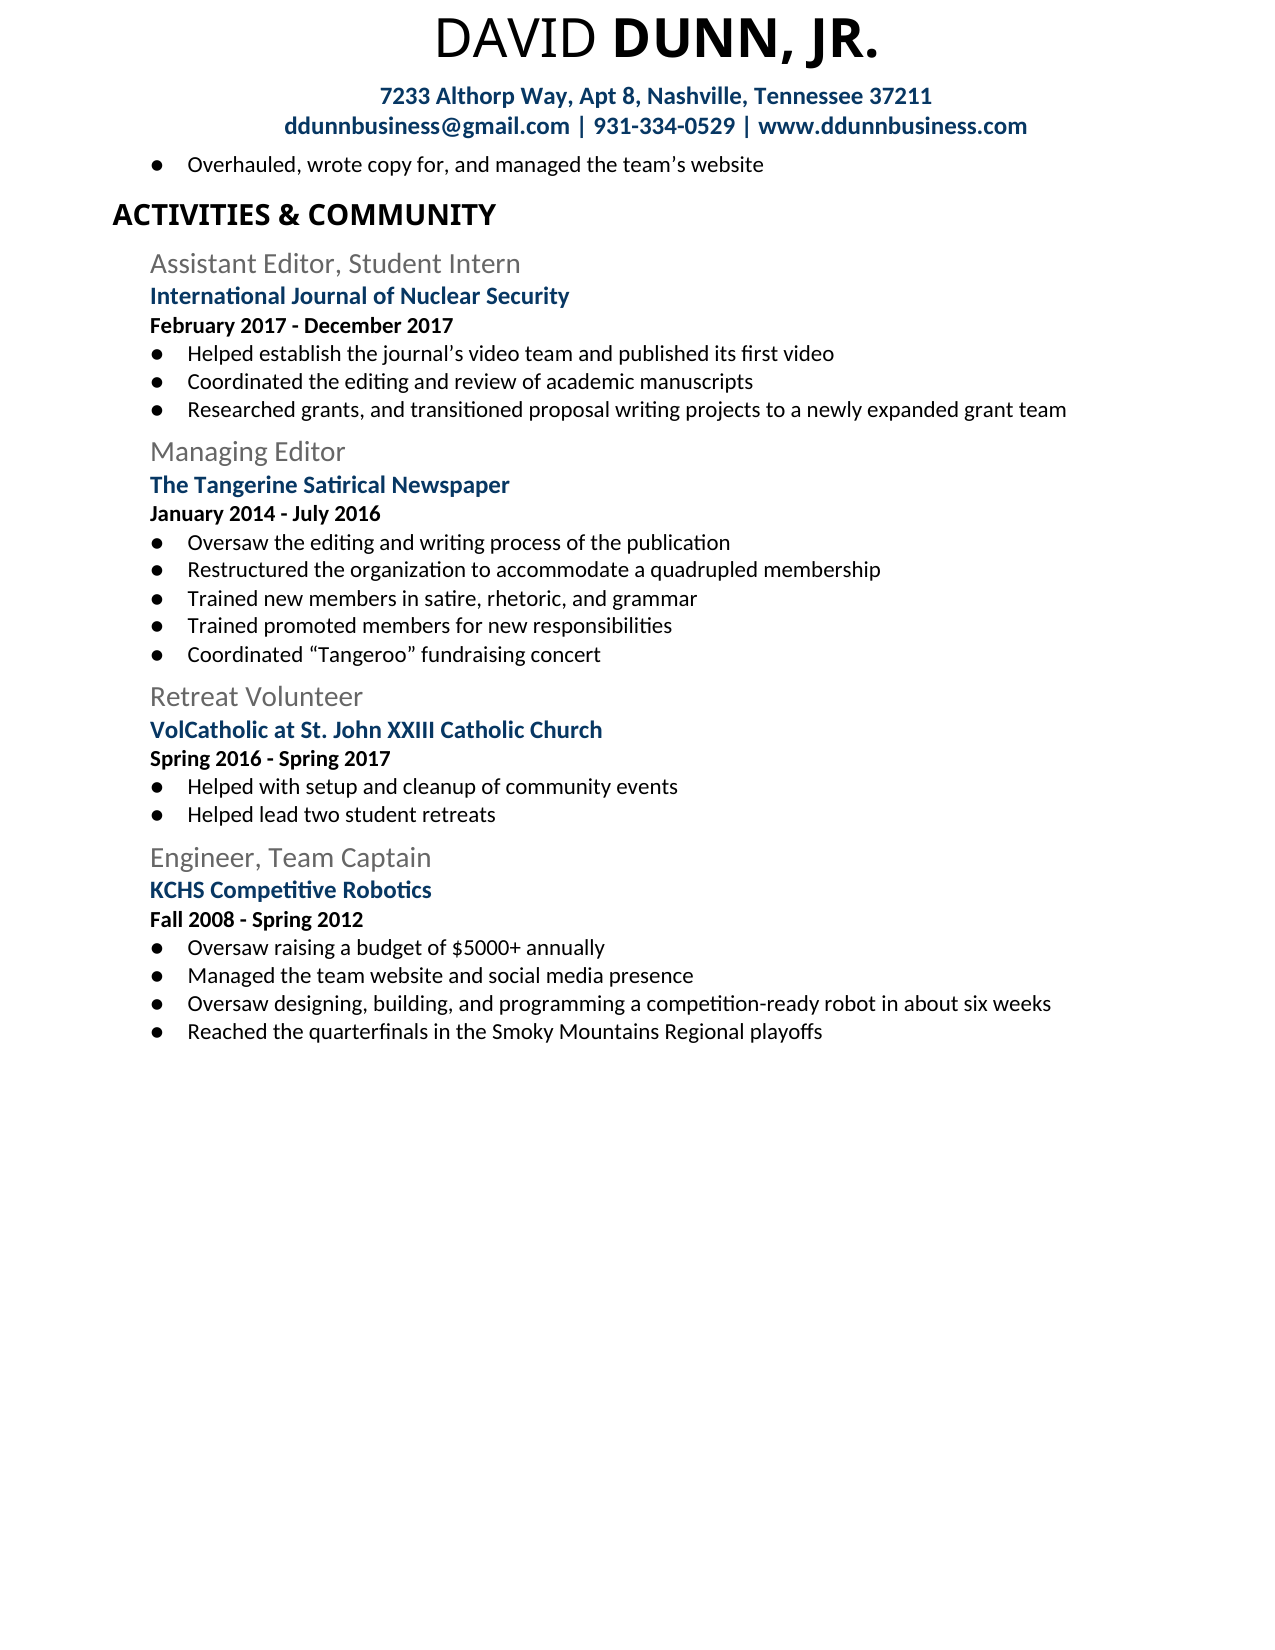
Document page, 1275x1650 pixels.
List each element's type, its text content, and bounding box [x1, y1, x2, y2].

list Managed the team website and social media presence [150, 961, 1162, 989]
subtitle January 2014 - July 2016 [150, 499, 1162, 528]
list Oversaw designing, building, and programming a competition-ready robot in about six weeks [150, 989, 1162, 1017]
subtitle Assistant Editor, Student Intern [150, 245, 1162, 280]
subtitle Fall 2008 - Spring 2012 [150, 905, 1162, 933]
list Reached the quarterfinals in the Smoky Mountains Regional playoffs [150, 1017, 1162, 1045]
list Oversaw the editing and writing process of the publication [150, 528, 1162, 556]
subtitle VolCatholic at St. John XXIII Catholic Church [150, 714, 1162, 744]
subtitle Spring 2016 - Spring 2017 [150, 744, 1162, 772]
list Oversaw raising a budget of $5000+ annually [150, 933, 1162, 961]
list Helped lead two student retreats [150, 800, 1162, 828]
subtitle KCHS Competitive Robotics [150, 874, 1162, 905]
list Coordinated the editing and review of academic manuscripts [150, 367, 1162, 395]
subtitle ACTIVITIES & COMMUNITY [112, 195, 1162, 234]
list Helped establish the journal’s video team and published its first video [150, 339, 1162, 367]
list Helped with setup and cleanup of community events [150, 772, 1162, 800]
list Trained promoted members for new responsibilities [150, 612, 1162, 640]
subtitle February 2017 - December 2017 [150, 311, 1162, 339]
subtitle Managing Editor [150, 433, 1162, 469]
subtitle The Tangerine Satirical Newspaper [150, 469, 1162, 499]
list Coordinated “Tangeroo” fundraising concert [150, 640, 1162, 668]
list Overhauled, wrote copy for, and managed the team’s website [150, 150, 1162, 178]
list Researched grants, and transitioned proposal writing projects to a newly expanded grant team [150, 395, 1162, 423]
list Restructured the organization to accommodate a quadrupled membership [150, 556, 1162, 584]
subtitle Retreat Volunteer [150, 678, 1162, 714]
subtitle International Journal of Nuclear Security [150, 280, 1162, 311]
list Trained new members in satire, rhetoric, and grammar [150, 584, 1162, 612]
subtitle Engineer, Team Captain [150, 839, 1162, 874]
